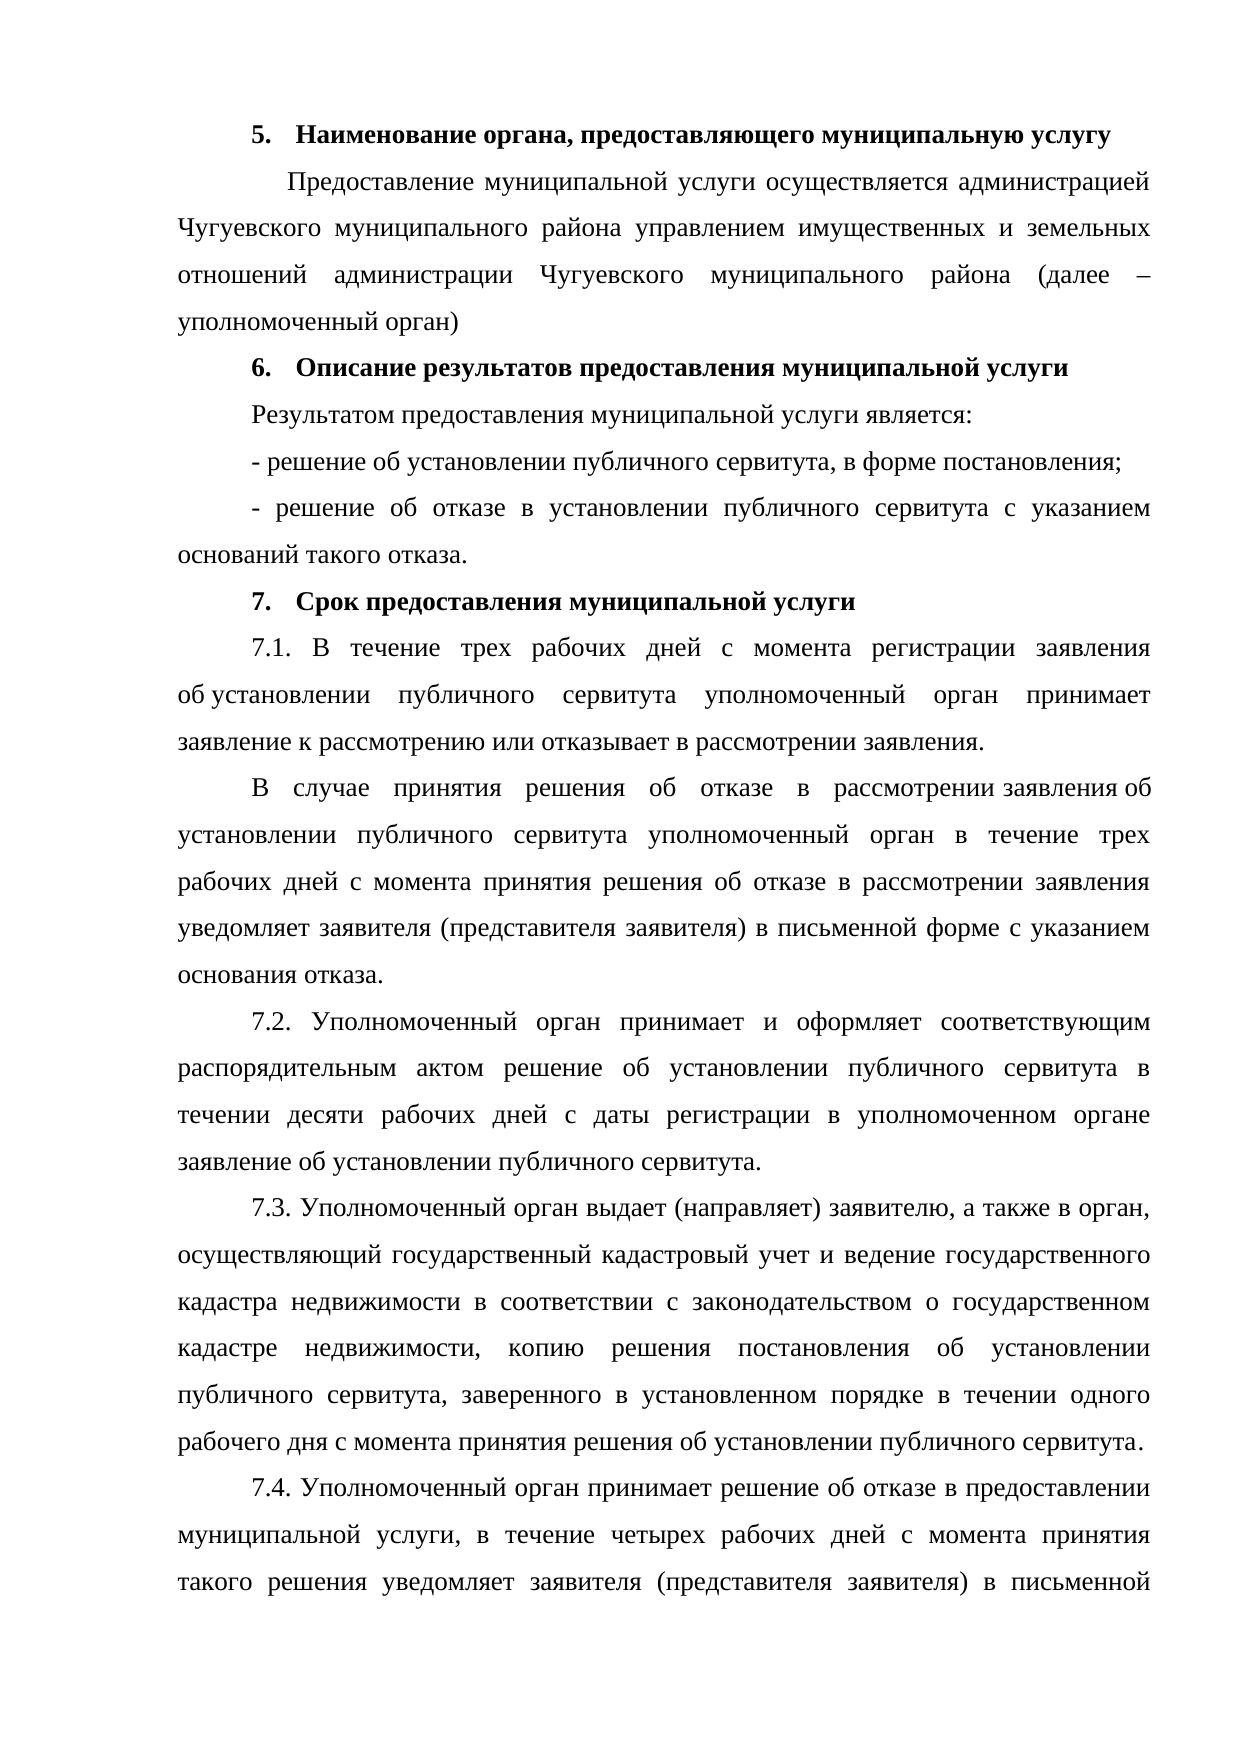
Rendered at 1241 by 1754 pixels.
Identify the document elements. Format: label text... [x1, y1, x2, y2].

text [177, 1471, 1152, 1596]
list Срок предоставления муниципальной услуги [177, 585, 1152, 616]
text 7.2. Уполномоченный орган принимает и оформляет соответствующим распорядительным актом решение об установлении публичного сервитута в течении десяти рабочих дней с даты регистрации в уполномоченном органе заявление об установлении публичного сервитута. [177, 1005, 1152, 1176]
text В случае принятия решения об отказе в рассмотрении заявления об установлении публичного сервитута уполномоченный орган в течение трех рабочих дней с момента принятия решения об отказе в рассмотрении заявления уведомляет заявителя (представителя заявителя) в письменной форме с указанием основания отказа. [177, 771, 1152, 989]
list Описание результатов предоставления муниципальной услуги [177, 351, 1152, 383]
text 7.1. В течение трех рабочих дней с момента регистрации заявления об установлении публичного сервитута уполномоченный орган принимает заявление к рассмотрению или отказывает в рассмотрении заявления. [177, 631, 1152, 756]
text - решение об отказе в установлении публичного сервитута с указанием оснований такого отказа. [177, 491, 1152, 569]
text 7.3. Уполномоченный орган выдает (направляет) заявителю, а также в орган, осуществляющий государственный кадастровый учет и ведение государственного кадастра недвижимости в соответствии с законодательством о государственном кадастре недвижимости, копию решения постановления об установлении публичного сервитута, заверенного в установленном порядке в течении одного рабочего дня с момента принятия решения об установлении публичного сервитута. [177, 1191, 1152, 1456]
text - решение об установлении публичного сервитута, в форме постановления; [177, 445, 1152, 476]
text Предоставление муниципальной услуги осуществляется администрацией Чугуевского муниципального района управлением имущественных и земельных отношений администрации Чугуевского муниципального района (далее – уполномоченный орган) [177, 165, 1152, 336]
list Наименование органа, предоставляющего муниципальную услугу [177, 118, 1152, 149]
list Результатом предоставления муниципальной услуги является: [177, 398, 1152, 429]
